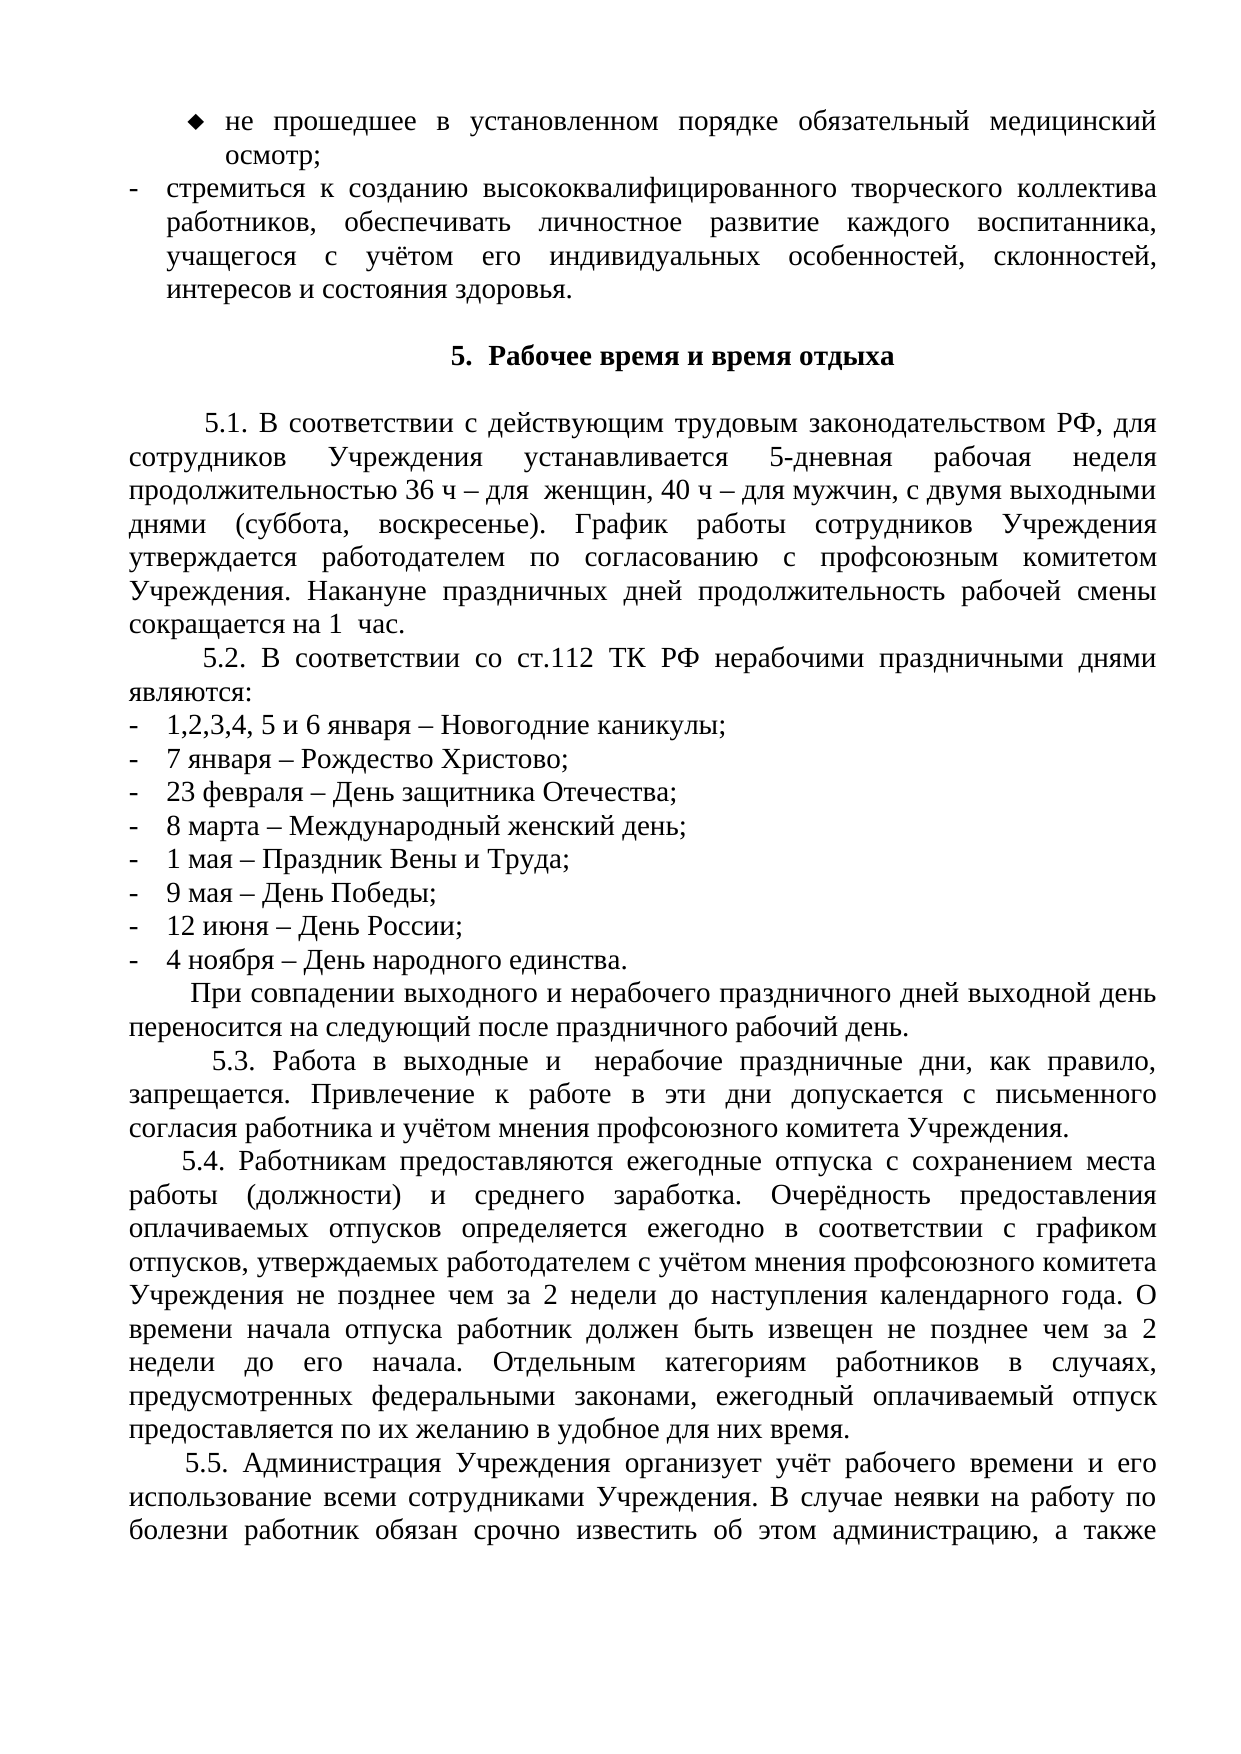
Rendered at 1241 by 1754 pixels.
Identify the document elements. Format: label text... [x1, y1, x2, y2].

list 23 февраля – День защитника Отечества; [128, 774, 1158, 808]
list 7 января – Рождество Христово; [128, 741, 1158, 774]
list 1 мая – Праздник Вены и Труда; [128, 841, 1158, 875]
text При совпадении выходного и нерабочего праздничного дней выходной день переносится на следующий после праздничного рабочий день. [128, 976, 1158, 1043]
text 5.2. В соответствии со ст.112 ТК РФ нерабочими праздничными днями являются: [128, 640, 1158, 707]
text 5.1. В соответствии с действующим трудовым законодательством РФ, для сотрудников Учреждения устанавливается 5-дневная рабочая неделя продолжительностью 36 ч – для женщин, 40 ч – для мужчин, с двумя выходными днями (суббота, воскресенье). График работы сотрудников Учреждения утверждается работодателем по согласованию с профсоюзным комитетом Учреждения. Накануне праздничных дней продолжительность рабочей смены сокращается на 1 час. [128, 405, 1158, 640]
text 5.4. Работникам предоставляются ежегодные отпуска с сохранением места работы (должности) и среднего заработка. Очерёдность предоставления оплачиваемых отпусков определяется ежегодно в соответствии с графиком отпусков, утверждаемых работодателем с учётом мнения профсоюзного комитета Учреждения не позднее чем за 2 недели до наступления календарного года. О времени начала отпуска работник должен быть извещен не позднее чем за 2 недели до его начала. Отдельным категориям работников в случаях, предусмотренных федеральными законами, ежегодный оплачиваемый отпуск предоставляется по их желанию в удобное для них время. [128, 1143, 1158, 1445]
list не прошедшее в установленном порядке обязательный медицинский осмотр; [187, 103, 1158, 171]
list 8 марта – Международный женский день; [128, 808, 1158, 841]
list 4 ноября – День народного единства. [128, 942, 1158, 976]
list 9 мая – День Победы; [128, 875, 1158, 908]
list Рабочее время и время отдыха [187, 338, 1158, 372]
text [128, 1445, 1158, 1546]
list стремиться к созданию высококвалифицированного творческого коллектива работников, обеспечивать личностное развитие каждого воспитанника, учащегося с учётом его индивидуальных особенностей, склонностей, интересов и состояния здоровья. [128, 171, 1158, 305]
list 1,2,3,4, 5 и 6 января – Новогодние каникулы; [128, 707, 1158, 741]
text 5.3. Работа в выходные и нерабочие праздничные дни, как правило, запрещается. Привлечение к работе в эти дни допускается с письменного согласия работника и учётом мнения профсоюзного комитета Учреждения. [128, 1043, 1158, 1143]
list 12 июня – День России; [128, 908, 1158, 942]
